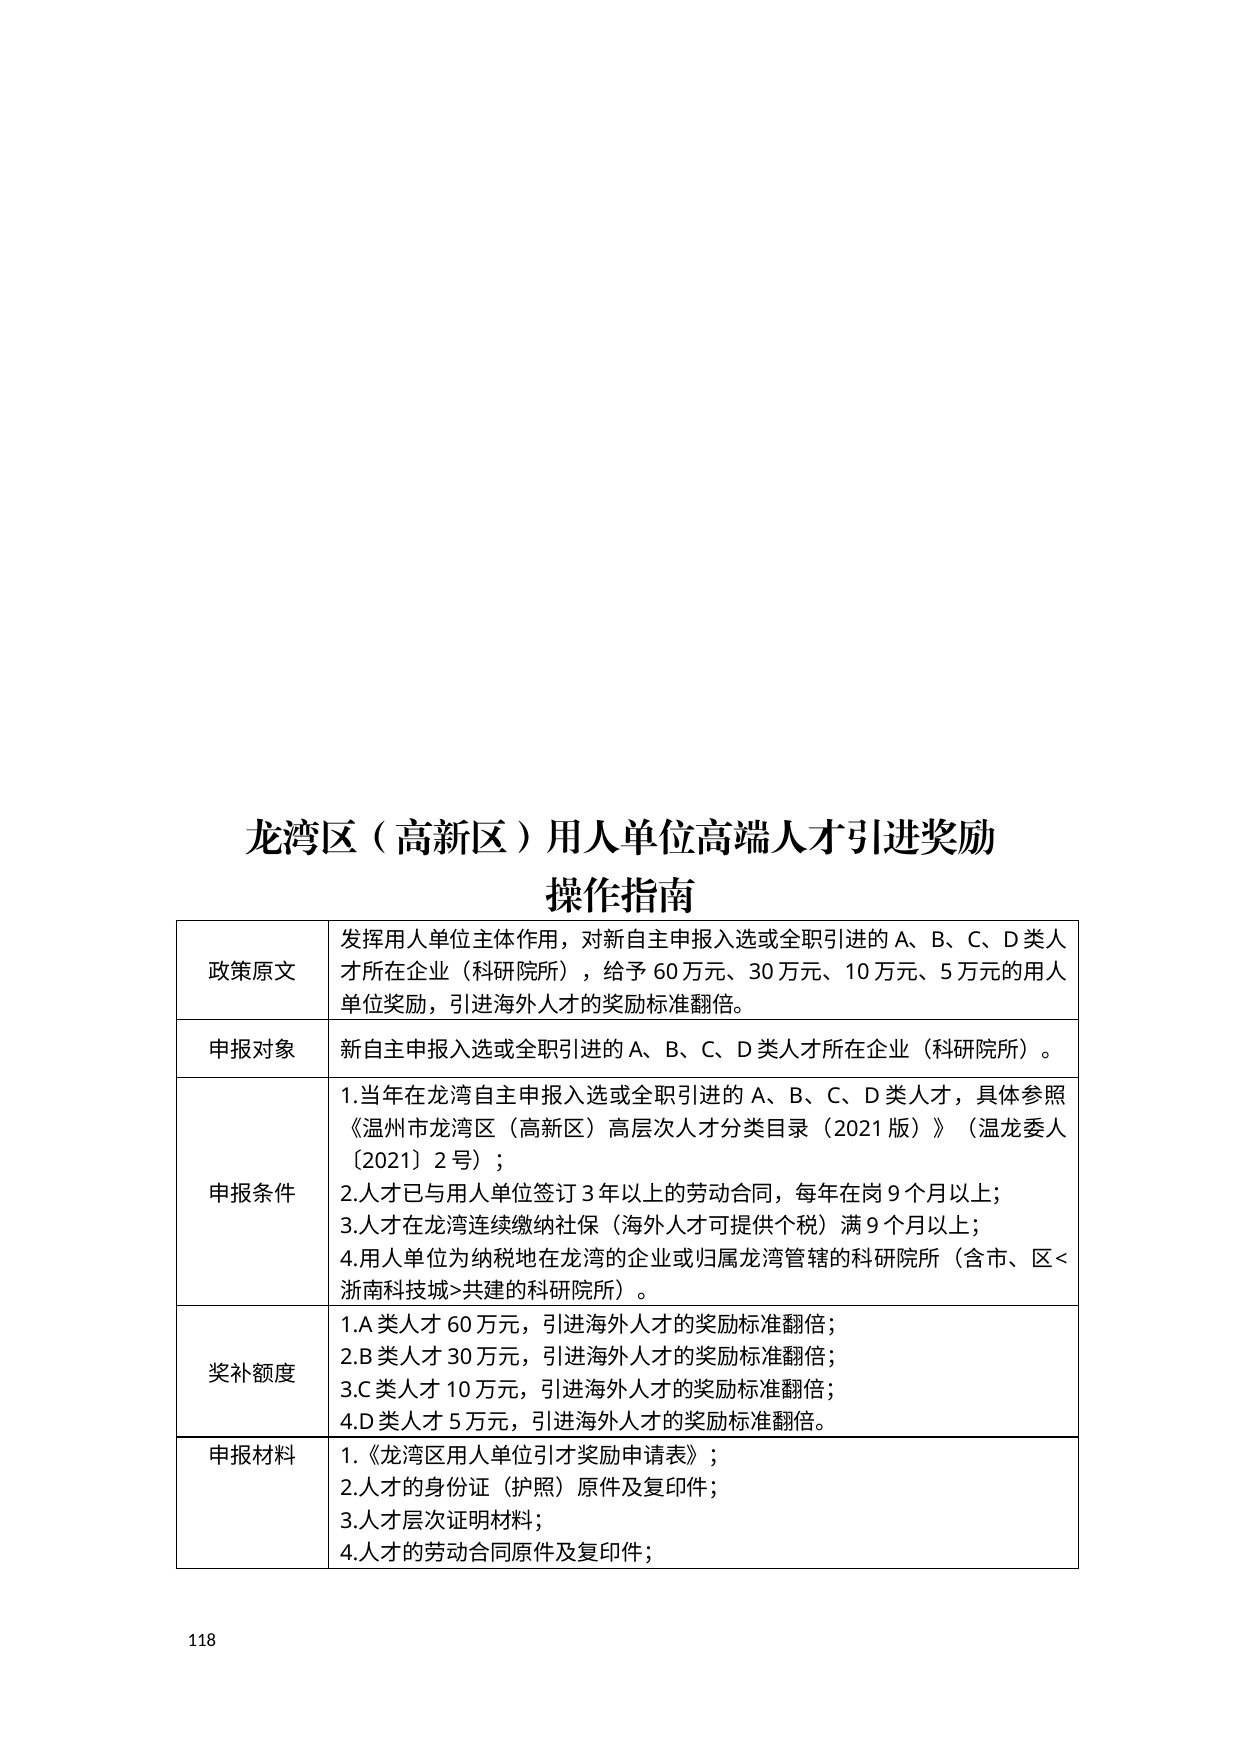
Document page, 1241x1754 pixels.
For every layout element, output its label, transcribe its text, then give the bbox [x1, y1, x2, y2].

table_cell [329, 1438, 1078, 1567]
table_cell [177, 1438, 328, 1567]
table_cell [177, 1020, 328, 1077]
text 龙湾区（高新区）用人单位高端人才引进奖励 [187, 804, 1053, 862]
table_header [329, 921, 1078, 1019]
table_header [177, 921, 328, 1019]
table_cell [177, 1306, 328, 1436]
text 操作指南 [187, 862, 1053, 920]
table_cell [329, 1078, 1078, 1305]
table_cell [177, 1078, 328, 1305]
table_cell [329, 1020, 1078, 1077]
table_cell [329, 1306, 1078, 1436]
